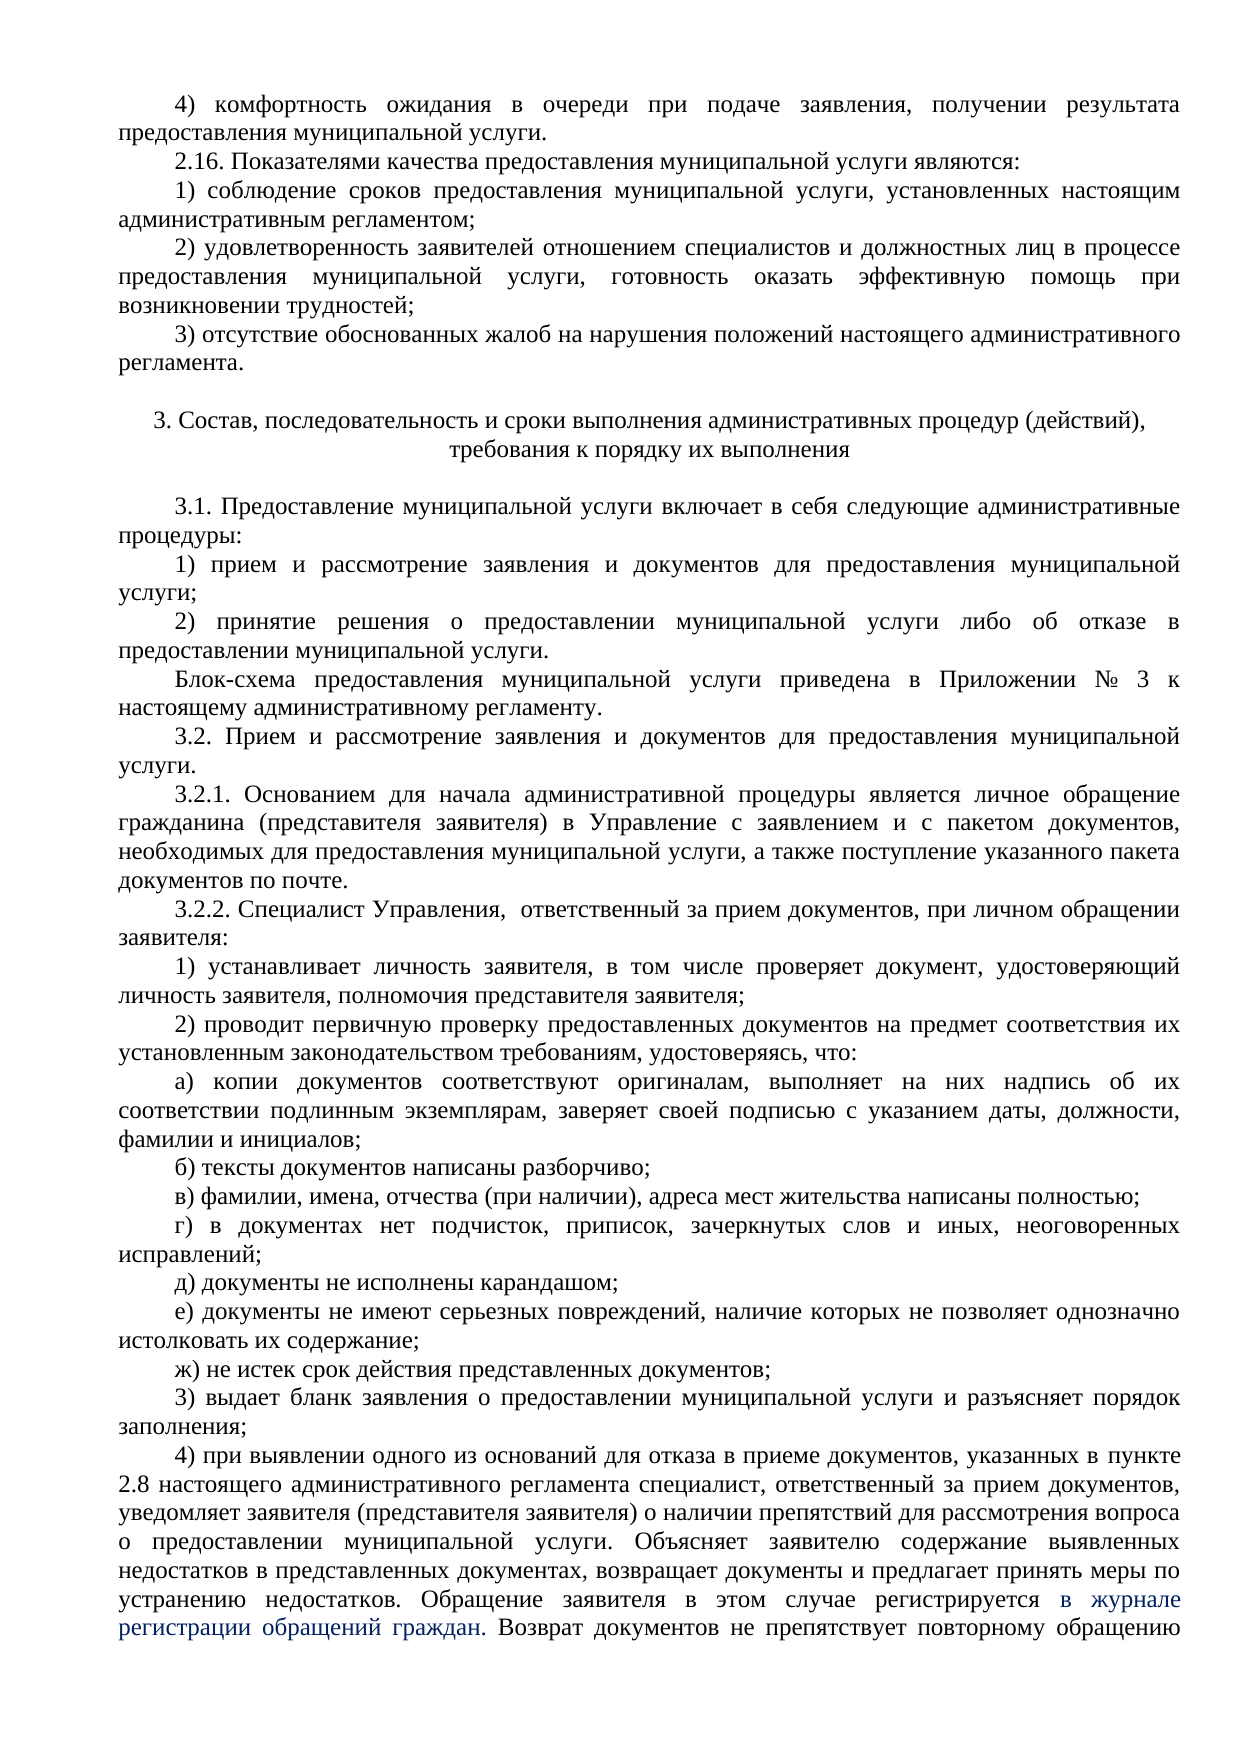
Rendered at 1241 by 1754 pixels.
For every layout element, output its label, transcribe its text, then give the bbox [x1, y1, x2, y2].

text 2) принятие решения о предоставлении муниципальной услуги либо об отказе в предоставлении муниципальной услуги. [118, 606, 1181, 664]
text 1) соблюдение сроков предоставления муниципальной услуги, установленных настоящим административным регламентом; [118, 175, 1181, 232]
text 3) отсутствие обоснованных жалоб на нарушения положений настоящего административного регламента. [118, 319, 1181, 376]
text 2.16. Показателями качества предоставления муниципальной услуги являются: [118, 146, 1181, 175]
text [118, 1440, 1181, 1641]
text Блок-схема предоставления муниципальной услуги приведена в Приложении № 3 к настоящему административному регламенту. [118, 664, 1181, 721]
text е) документы не имеют серьезных повреждений, наличие которых не позволяет однозначно истолковать их содержание; [118, 1296, 1181, 1354]
text 2) проводит первичную проверку предоставленных документов на предмет соответствия их установленным законодательством требованиям, удостоверяясь, что: [118, 1009, 1181, 1066]
text 3) выдает бланк заявления о предоставлении муниципальной услуги и разъясняет порядок заполнения; [118, 1382, 1181, 1440]
text 3.2. Прием и рассмотрение заявления и документов для предоставления муниципальной услуги. [118, 721, 1181, 779]
text в) фамилии, имена, отчества (при наличии), адреса мест жительства написаны полностью; [118, 1181, 1181, 1210]
text 1) прием и рассмотрение заявления и документов для предоставления муниципальной услуги; [118, 549, 1181, 606]
text 3.2.2. Специалист Управления, ответственный за прием документов, при личном обращении заявителя: [118, 894, 1181, 951]
text г) в документах нет подчисток, приписок, зачеркнутых слов и иных, неоговоренных исправлений; [118, 1210, 1181, 1267]
text 2) удовлетворенность заявителей отношением специалистов и должностных лиц в процессе предоставления муниципальной услуги, готовность оказать эффективную помощь при возникновении трудностей; [118, 232, 1181, 319]
text 1) устанавливает личность заявителя, в том числе проверяет документ, удостоверяющий личность заявителя, полномочия представителя заявителя; [118, 951, 1181, 1009]
text 3.1. Предоставление муниципальной услуги включает в себя следующие административные процедуры: [118, 491, 1181, 549]
text 3.2.1. Основанием для начала административной процедуры является личное обращение гражданина (представителя заявителя) в Управление с заявлением и с пакетом документов, необходимых для предоставления муниципальной услуги, а также поступление указанного пакета документов по почте. [118, 779, 1181, 894]
text б) тексты документов написаны разборчиво; [118, 1152, 1181, 1181]
text а) копии документов соответствуют оригиналам, выполняет на них надпись об их соответствии подлинным экземплярам, заверяет своей подписью с указанием даты, должности, фамилии и инициалов; [118, 1066, 1181, 1152]
text ж) не истек срок действия представленных документов; [118, 1354, 1181, 1382]
text д) документы не исполнены карандашом; [118, 1267, 1181, 1296]
text 3. Состав, последовательность и сроки выполнения административных процедур (действий), требования к порядку их выполнения [118, 405, 1181, 462]
text 4) комфортность ожидания в очереди при подаче заявления, получении результата предоставления муниципальной услуги. [118, 89, 1181, 146]
